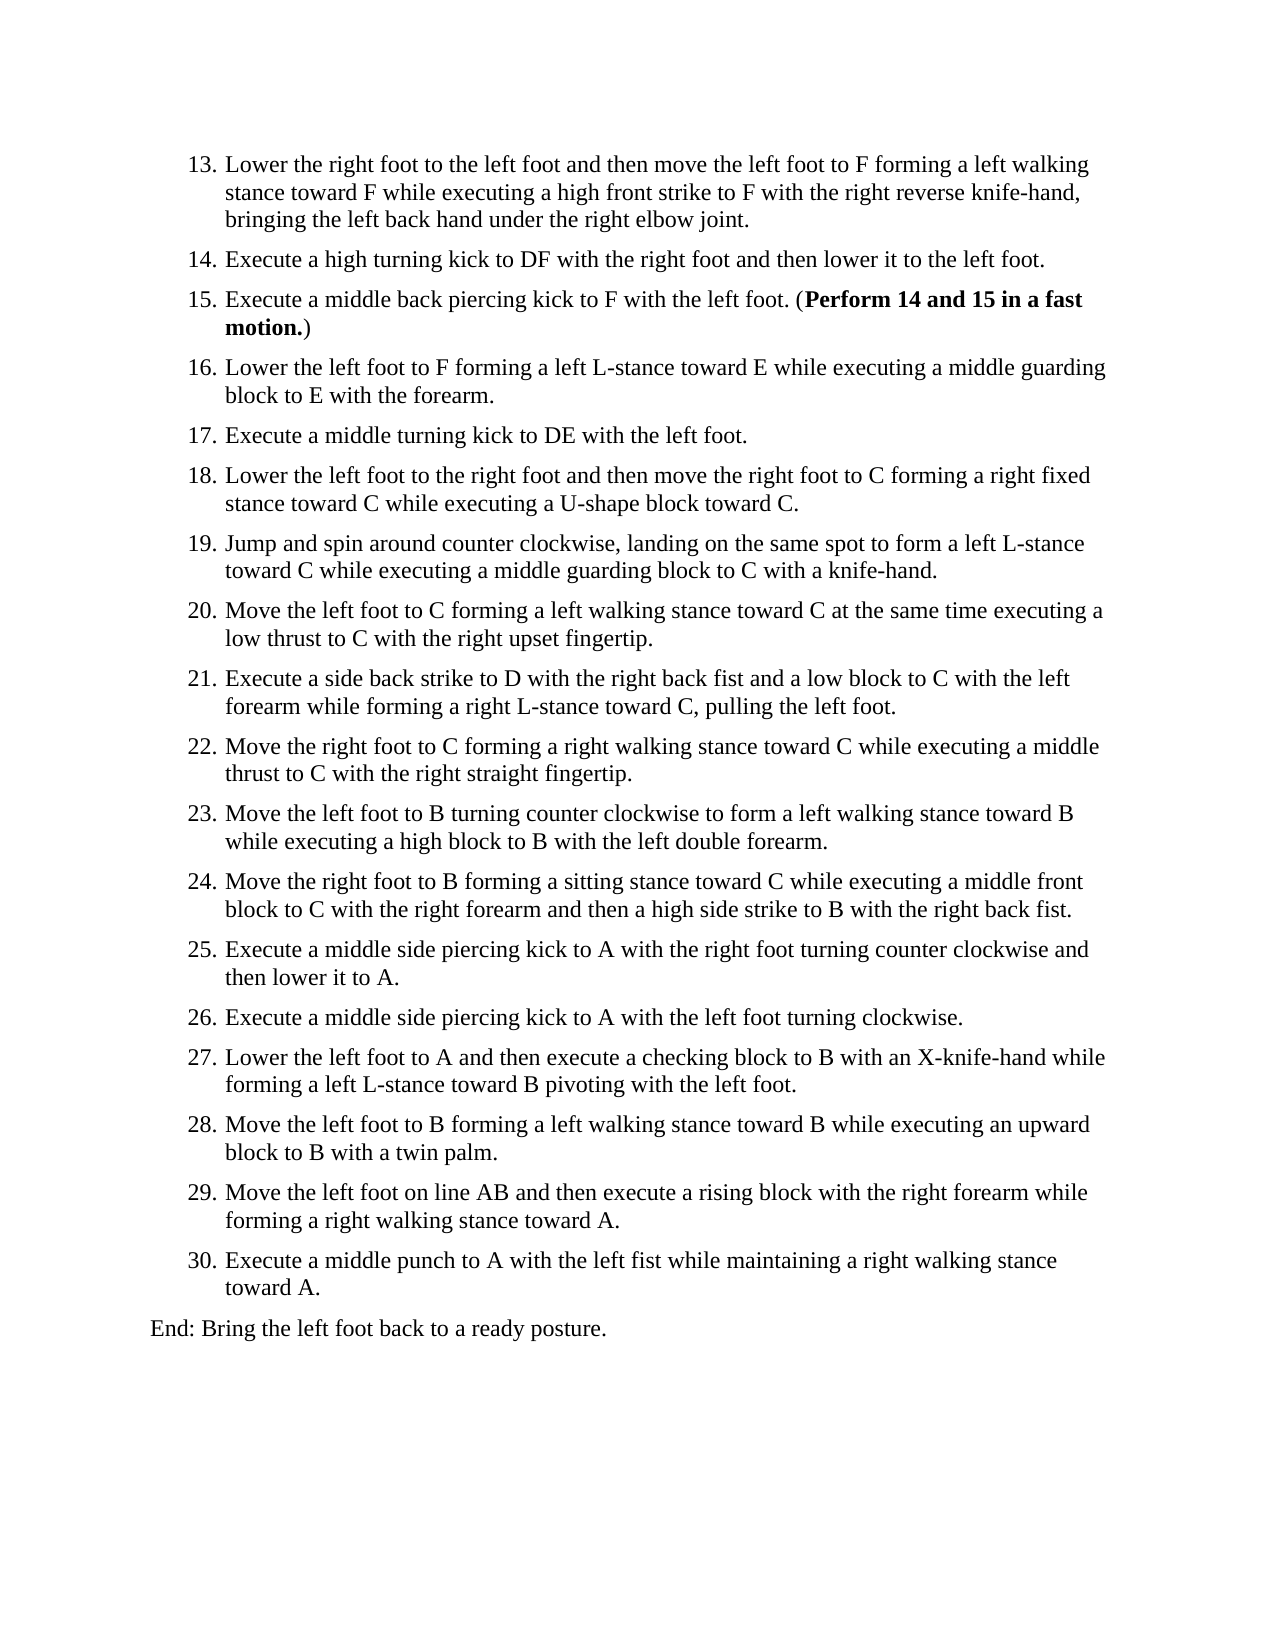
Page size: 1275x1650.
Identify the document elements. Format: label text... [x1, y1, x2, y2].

list Execute a high turning kick to DF with the right foot and then lower it to the left foot. [187, 245, 1125, 273]
text End: Bring the left foot back to a ready posture. [150, 1313, 1125, 1341]
list Execute a middle turning kick to DE with the left foot. [187, 421, 1125, 448]
list Lower the left foot to F forming a left L-stance toward E while executing a middle guarding block to E with the forearm. [187, 353, 1125, 408]
list Execute a middle back piercing kick to F with the left foot. (Perform 14 and 15 in a fast motion.) [187, 285, 1125, 341]
list Move the left foot to B forming a left walking stance toward B while executing an upward block to B with a twin palm. [187, 1110, 1125, 1166]
list Lower the left foot to the right foot and then move the right foot to C forming a right fixed stance toward C while executing a U-shape block toward C. [187, 461, 1125, 516]
list Execute a middle punch to A with the left fist while maintaining a right walking stance toward A. [187, 1246, 1125, 1301]
list Jump and spin around counter clockwise, landing on the same spot to form a left L-stance toward C while executing a middle guarding block to C with a knife-hand. [187, 529, 1125, 584]
list Lower the right foot to the left foot and then move the left foot to F forming a left walking stance toward F while executing a high front strike to F with the right reverse knife-hand, bringing the left back hand under the right elbow joint. [187, 150, 1125, 233]
list Move the right foot to B forming a sitting stance toward C while executing a middle front block to C with the right forearm and then a high side strike to B with the right back fist. [187, 867, 1125, 922]
list Execute a middle side piercing kick to A with the right foot turning counter clockwise and then lower it to A. [187, 935, 1125, 990]
list Move the left foot on line AB and then execute a rising block with the right forearm while forming a right walking stance toward A. [187, 1178, 1125, 1233]
list Move the left foot to B turning counter clockwise to form a left walking stance toward B while executing a high block to B with the left double forearm. [187, 799, 1125, 855]
list Move the left foot to C forming a left walking stance toward C at the same time executing a low thrust to C with the right upset fingertip. [187, 596, 1125, 652]
list Move the right foot to C forming a right walking stance toward C while executing a middle thrust to C with the right straight fingertip. [187, 732, 1125, 787]
list Execute a middle side piercing kick to A with the left foot turning clockwise. [187, 1003, 1125, 1030]
list Lower the left foot to A and then execute a checking block to B with an X-knife-hand while forming a left L-stance toward B pivoting with the left foot. [187, 1043, 1125, 1098]
list Execute a side back strike to D with the right back fist and a low block to C with the left forearm while forming a right L-stance toward C, pulling the left foot. [187, 664, 1125, 719]
